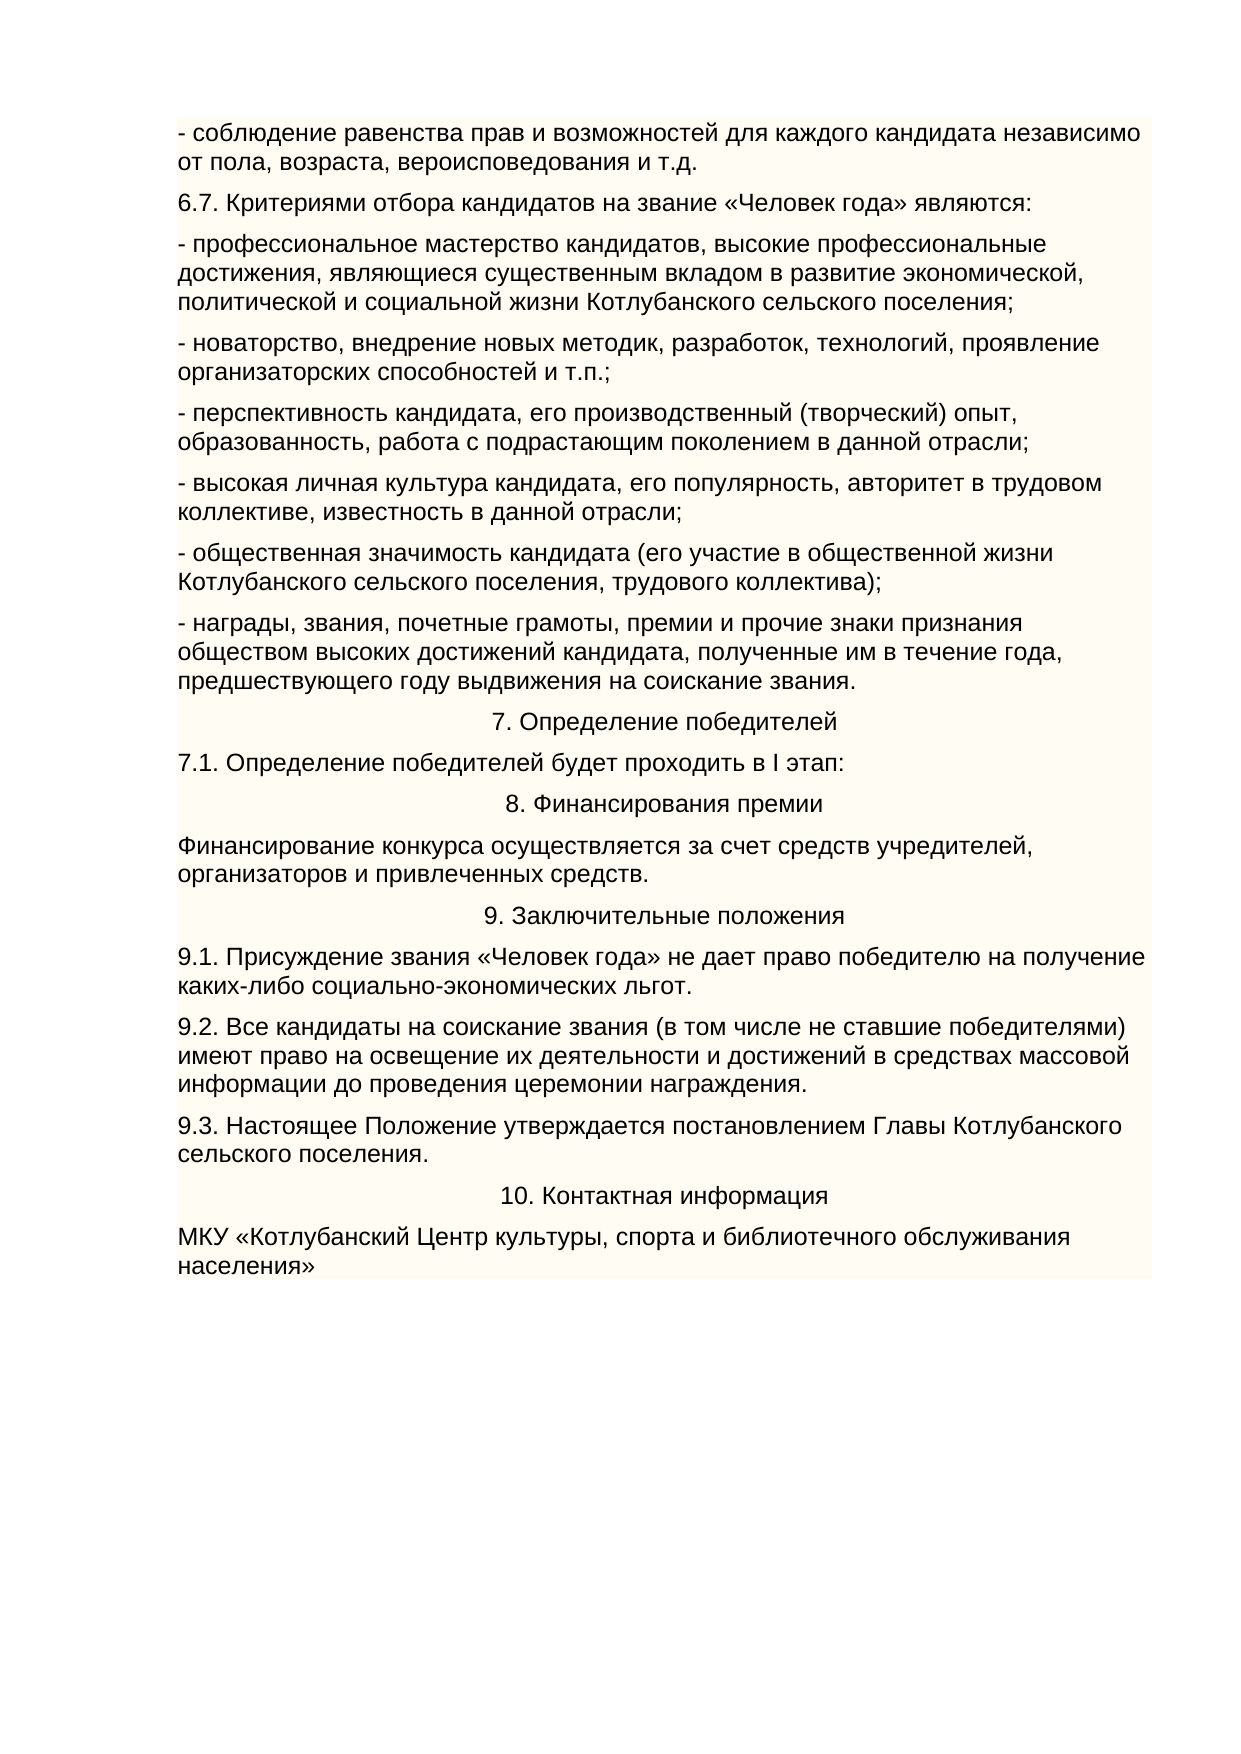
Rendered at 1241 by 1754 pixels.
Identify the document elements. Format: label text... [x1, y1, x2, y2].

text - высокая личная культура кандидата, его популярность, авторитет в трудовом коллективе, известность в данной отрасли; [177, 468, 1152, 526]
text 6.7. Критериями отбора кандидатов на звание «Человек года» являются: [177, 188, 1152, 217]
text 9.1. Присуждение звания «Человек года» не дает право победителю на получение каких-либо социально-экономических льгот. [177, 942, 1152, 999]
text 9.3. Настоящее Положение утверждается постановлением Главы Котлубанского сельского поселения. [177, 1111, 1152, 1168]
text 8. Финансирования премии [177, 789, 1152, 818]
text МКУ «Котлубанский Центр культуры, спорта и библиотечного обслуживания населения» [177, 1222, 1152, 1279]
text - профессиональное мастерство кандидатов, высокие профессиональные достижения, являющиеся существенным вкладом в развитие экономической, политической и социальной жизни Котлубанского сельского поселения; [177, 229, 1152, 316]
text - общественная значимость кандидата (его участие в общественной жизни Котлубанского сельского поселения, трудового коллектива); [177, 538, 1152, 596]
text - награды, звания, почетные грамоты, премии и прочие знаки признания обществом высоких достижений кандидата, полученные им в течение года, предшествующего году выдвижения на соискание звания. [177, 608, 1152, 694]
text 9.2. Все кандидаты на соискание звания (в том числе не ставшие победителями) имеют право на освещение их деятельности и достижений в средствах массовой информации до проведения церемонии награждения. [177, 1012, 1152, 1098]
text Финансирование конкурса осуществляется за счет средств учредителей, организаторов и привлеченных средств. [177, 831, 1152, 888]
text 7. Определение победителей [177, 707, 1152, 736]
text 7.1. Определение победителей будет проходить в I этап: [177, 748, 1152, 777]
text - новаторство, внедрение новых методик, разработок, технологий, проявление организаторских способностей и т.п.; [177, 328, 1152, 386]
text 10. Контактная информация [177, 1181, 1152, 1209]
text - перспективность кандидата, его производственный (творческий) опыт, образованность, работа с подрастающим поколением в данной отрасли; [177, 398, 1152, 456]
text 9. Заключительные положения [177, 901, 1152, 929]
text - соблюдение равенства прав и возможностей для каждого кандидата независимо от пола, возраста, вероисповедования и т.д. [177, 118, 1152, 176]
